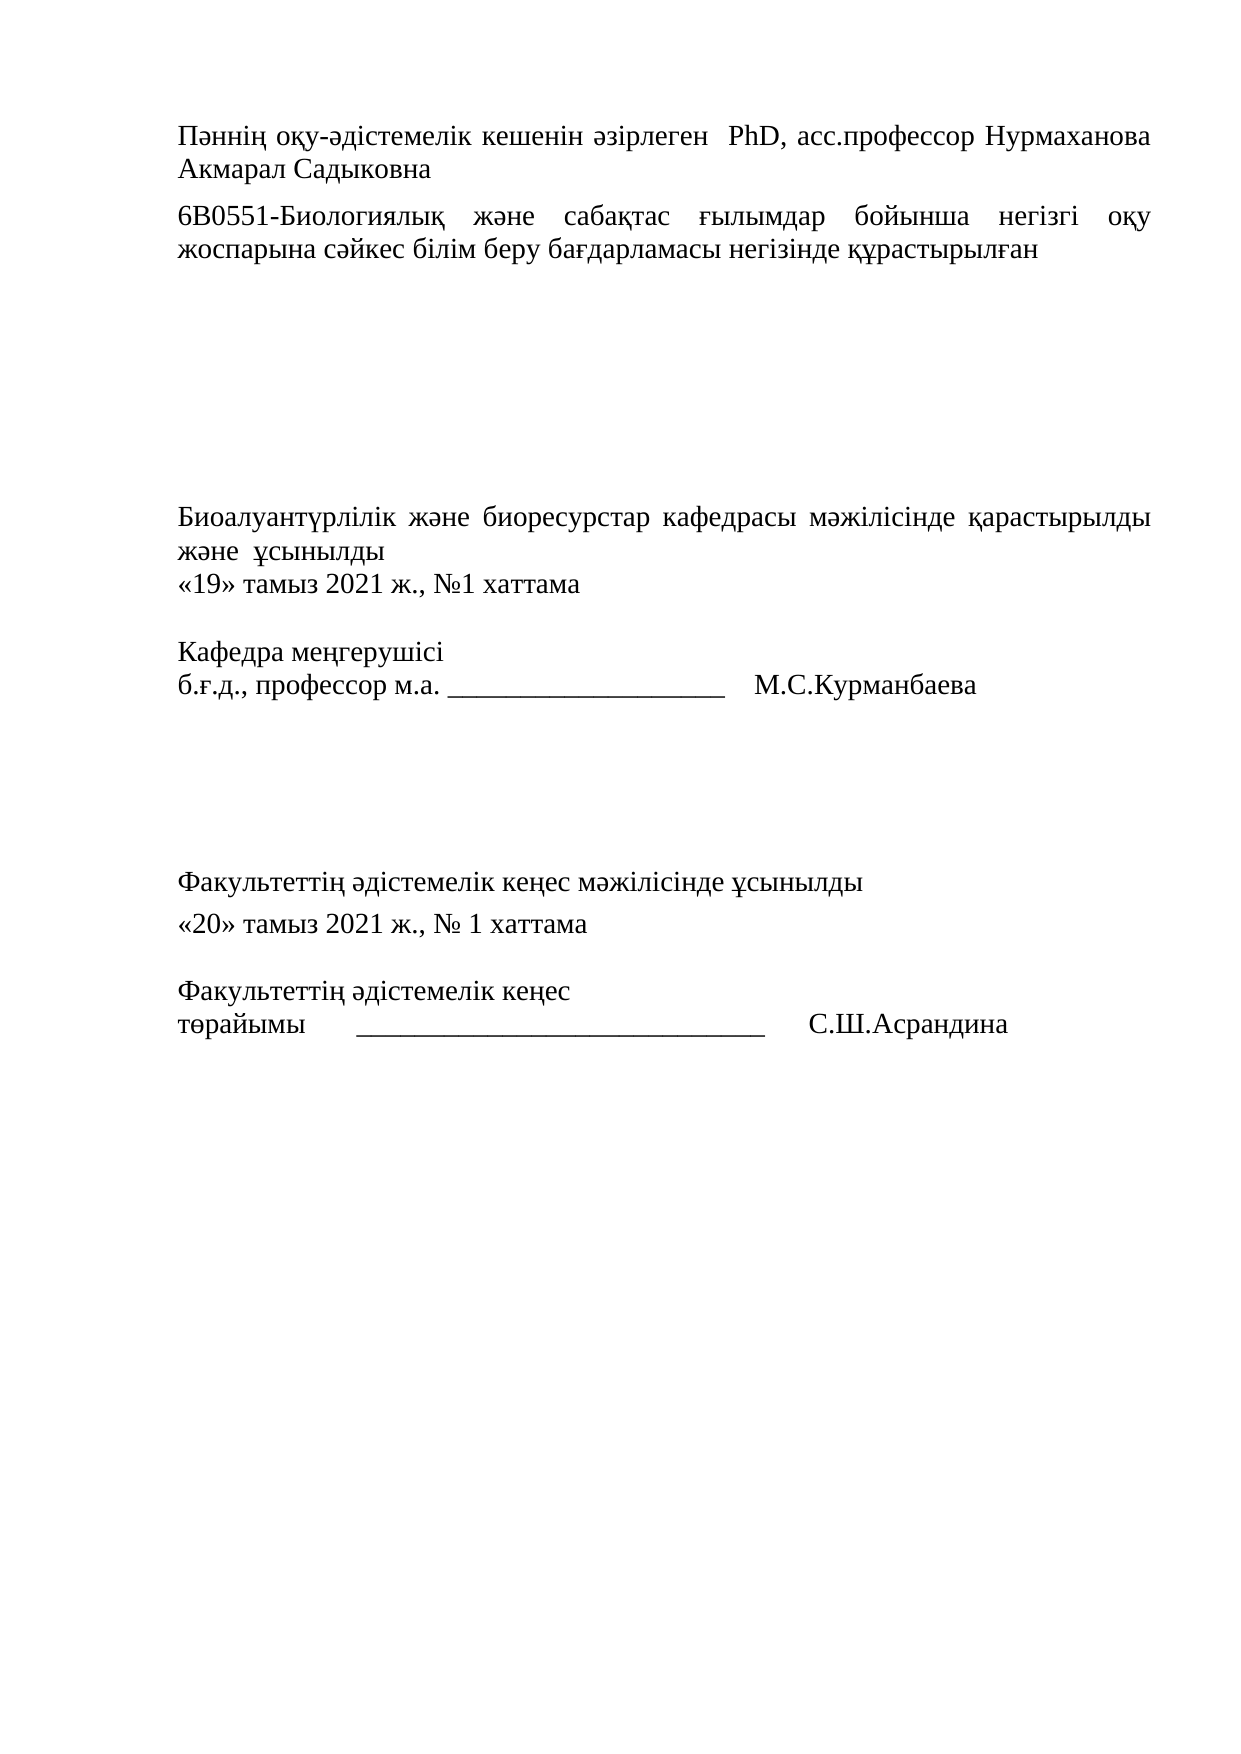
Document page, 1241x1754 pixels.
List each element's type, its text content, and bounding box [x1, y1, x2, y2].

text Биоалуантүрлілік және биоресурстар кафедрасы мәжілісінде қарастырылды және ұсынылды [177, 499, 1152, 567]
text Факультеттің әдістемелік кеңес [177, 973, 1152, 1007]
text б.ғ.д., профессор м.а. ___________________ М.С.Курманбаева [177, 667, 1152, 701]
text төрайымы ____________________________ С.Ш.Асрандина [177, 1007, 1152, 1040]
text Кафедра меңгерушісі [177, 634, 1152, 667]
text 6В0551-Биологиялық және сабақтас ғылымдар бойынша негізгі оқу жоспарына сәйкес білім беру бағдарламасы негізінде құрастырылған [177, 198, 1152, 265]
subtitle Факультеттің әдістемелік кеңес мәжілісінде ұсынылды [177, 864, 1152, 898]
text «19» тамыз 2021 ж., №1 хаттама [177, 567, 1152, 600]
text Пәннің оқу-әдістемелік кешенін әзірлеген PhD, асс.профессор Нурмаханова Акмарал Садыковна [177, 118, 1152, 185]
text «20» тамыз 2021 ж., № 1 хаттама [177, 906, 1152, 939]
